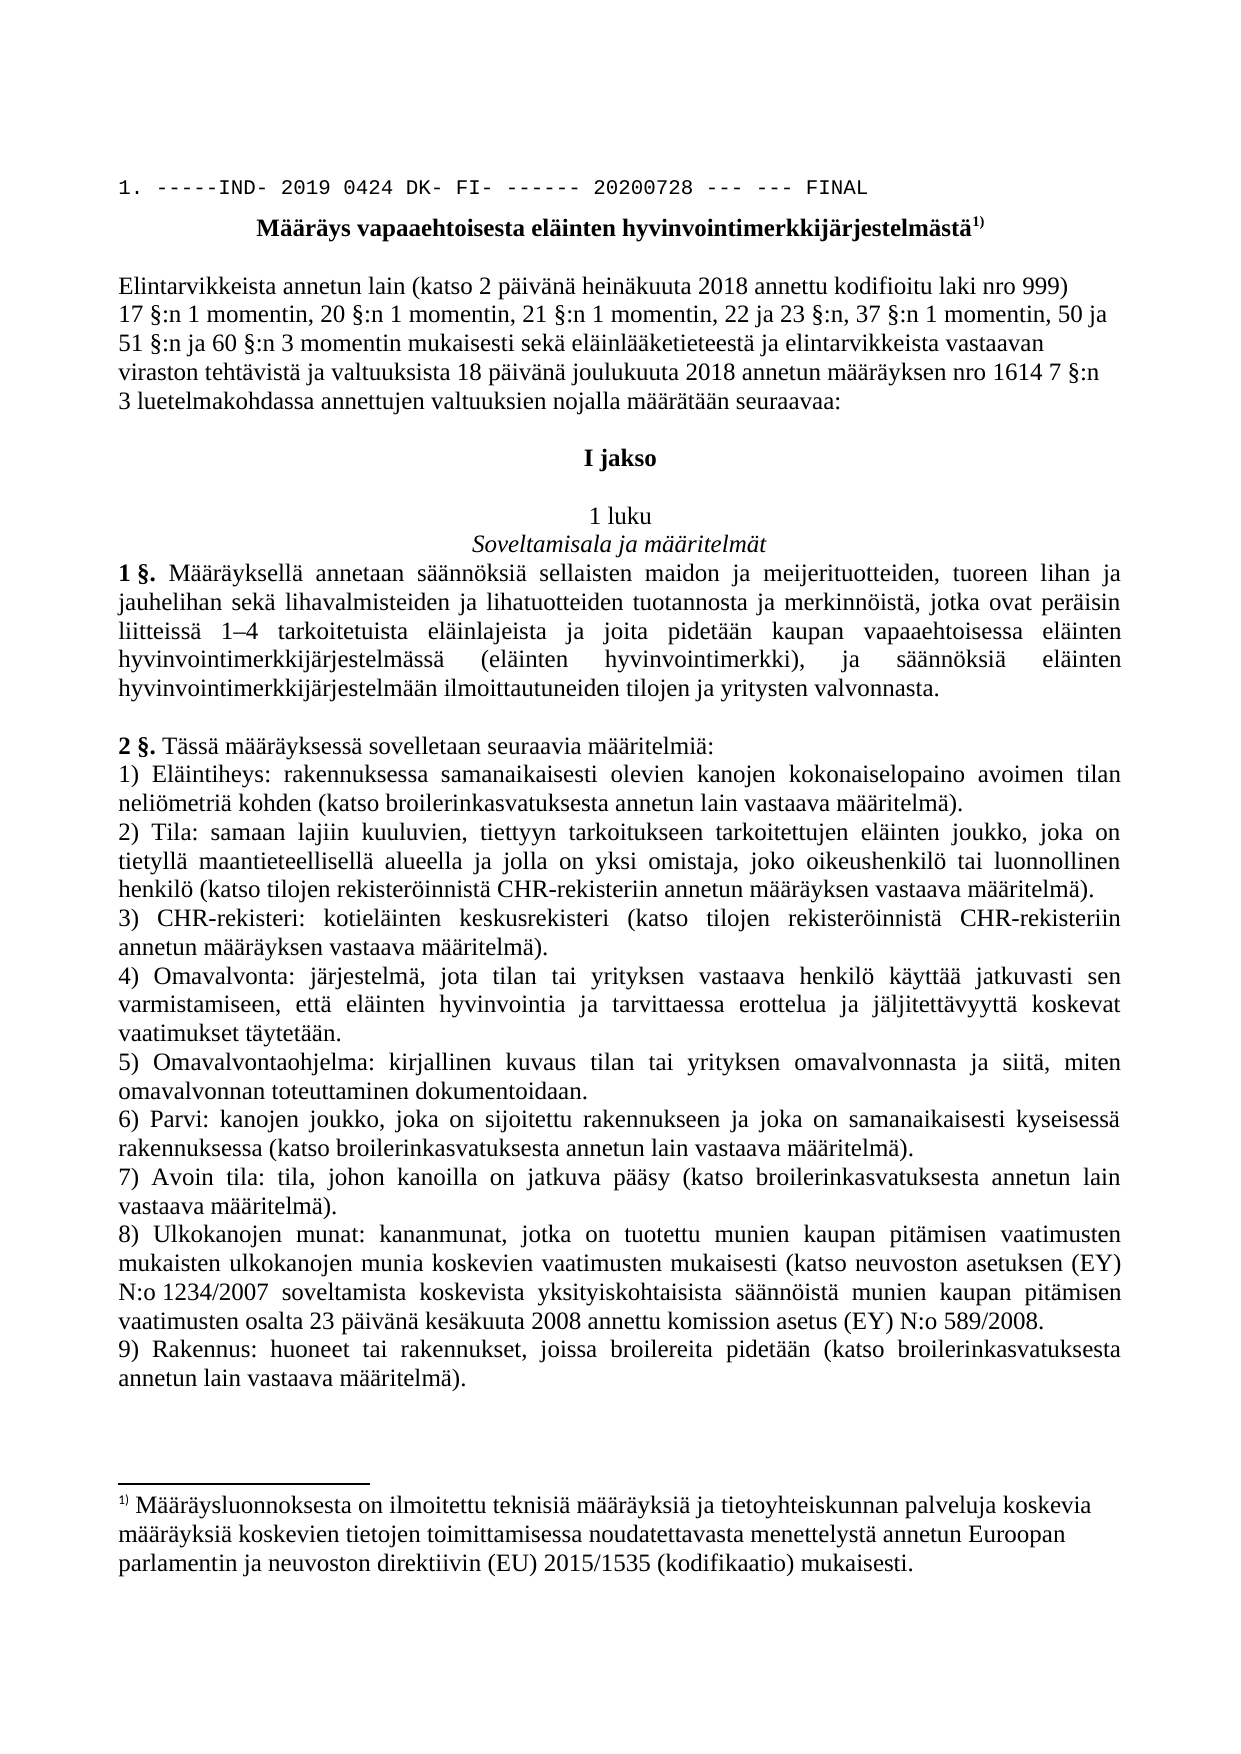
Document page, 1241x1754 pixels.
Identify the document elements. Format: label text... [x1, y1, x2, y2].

text 1. -----IND- 2019 0424 DK- FI- ------ 20200728 --- --- FINAL [118, 177, 1122, 201]
text I jakso [118, 443, 1122, 472]
text Soveltamisala ja määritelmät [118, 529, 1122, 558]
text 1 luku [118, 501, 1122, 529]
text 2 §. Tässä määräyksessä sovelletaan seuraavia määritelmiä: [118, 731, 1122, 759]
text 7) Avoin tila: tila, johon kanoilla on jatkuva pääsy (katso broilerinkasvatuksesta annetun lain vastaava määritelmä). [118, 1162, 1122, 1219]
text 6) Parvi: kanojen joukko, joka on sijoitettu rakennukseen ja joka on samanaikaisesti kyseisessä rakennuksessa (katso broilerinkasvatuksesta annetun lain vastaava määritelmä). [118, 1104, 1122, 1162]
text Elintarvikkeista annetun lain (katso 2 päivänä heinäkuuta 2018 annettu kodifioitu laki nro 999) 17 §:n 1 momentin, 20 §:n 1 momentin, 21 §:n 1 momentin, 22 ja 23 §:n, 37 §:n 1 momentin, 50 ja 51 §:n ja 60 §:n 3 momentin mukaisesti sekä eläinlääketieteestä ja elintarvikkeista vastaavan viraston tehtävistä ja valtuuksista 18 päivänä joulukuuta 2018 annetun määräyksen nro 1614 7 §:n 3 luetelmakohdassa annettujen valtuuksien nojalla määrätään seuraavaa: [118, 271, 1122, 414]
text Määräys vapaaehtoisesta eläinten hyvinvointimerkkijärjestelmästä) [118, 213, 1122, 242]
text 1) Eläintiheys: rakennuksessa samanaikaisesti olevien kanojen kokonaiselopaino avoimen tilan neliömetriä kohden (katso broilerinkasvatuksesta annetun lain vastaava määritelmä). [118, 759, 1122, 817]
text 2) Tila: samaan lajiin kuuluvien, tiettyyn tarkoitukseen tarkoitettujen eläinten joukko, joka on tietyllä maantieteellisellä alueella ja jolla on yksi omistaja, joko oikeushenkilö tai luonnollinen henkilö (katso tilojen rekisteröinnistä CHR-rekisteriin annetun määräyksen vastaava määritelmä). [118, 817, 1122, 903]
text 3) CHR-rekisteri: kotieläinten keskusrekisteri (katso tilojen rekisteröinnistä CHR-rekisteriin annetun määräyksen vastaava määritelmä). [118, 903, 1122, 961]
text 4) Omavalvonta: järjestelmä, jota tilan tai yrityksen vastaava henkilö käyttää jatkuvasti sen varmistamiseen, että eläinten hyvinvointia ja tarvittaessa erottelua ja jäljitettävyyttä koskevat vaatimukset täytetään. [118, 961, 1122, 1047]
text 9) Rakennus: huoneet tai rakennukset, joissa broilereita pidetään (katso broilerinkasvatuksesta annetun lain vastaava määritelmä). [118, 1334, 1122, 1392]
text 8) Ulkokanojen munat: kananmunat, jotka on tuotettu munien kaupan pitämisen vaatimusten mukaisten ulkokanojen munia koskevien vaatimusten mukaisesti (katso neuvoston asetuksen (EY) N:o 1234/2007 soveltamista koskevista yksityiskohtaisista säännöistä munien kaupan pitämisen vaatimusten osalta 23 päivänä kesäkuuta 2008 annettu komission asetus (EY) N:o 589/2008. [118, 1219, 1122, 1334]
text 5) Omavalvontaohjelma: kirjallinen kuvaus tilan tai yrityksen omavalvonnasta ja siitä, miten omavalvonnan toteuttaminen dokumentoidaan. [118, 1047, 1122, 1104]
text 1 §. Määräyksellä annetaan säännöksiä sellaisten maidon ja meijerituotteiden, tuoreen lihan ja jauhelihan sekä lihavalmisteiden ja lihatuotteiden tuotannosta ja merkinnöistä, jotka ovat peräisin liitteissä 1–4 tarkoitetuista eläinlajeista ja joita pidetään kaupan vapaaehtoisessa eläinten hyvinvointimerkkijärjestelmässä (eläinten hyvinvointimerkki), ja säännöksiä eläinten hyvinvointimerkkijärjestelmään ilmoittautuneiden tilojen ja yritysten valvonnasta. [118, 558, 1122, 702]
